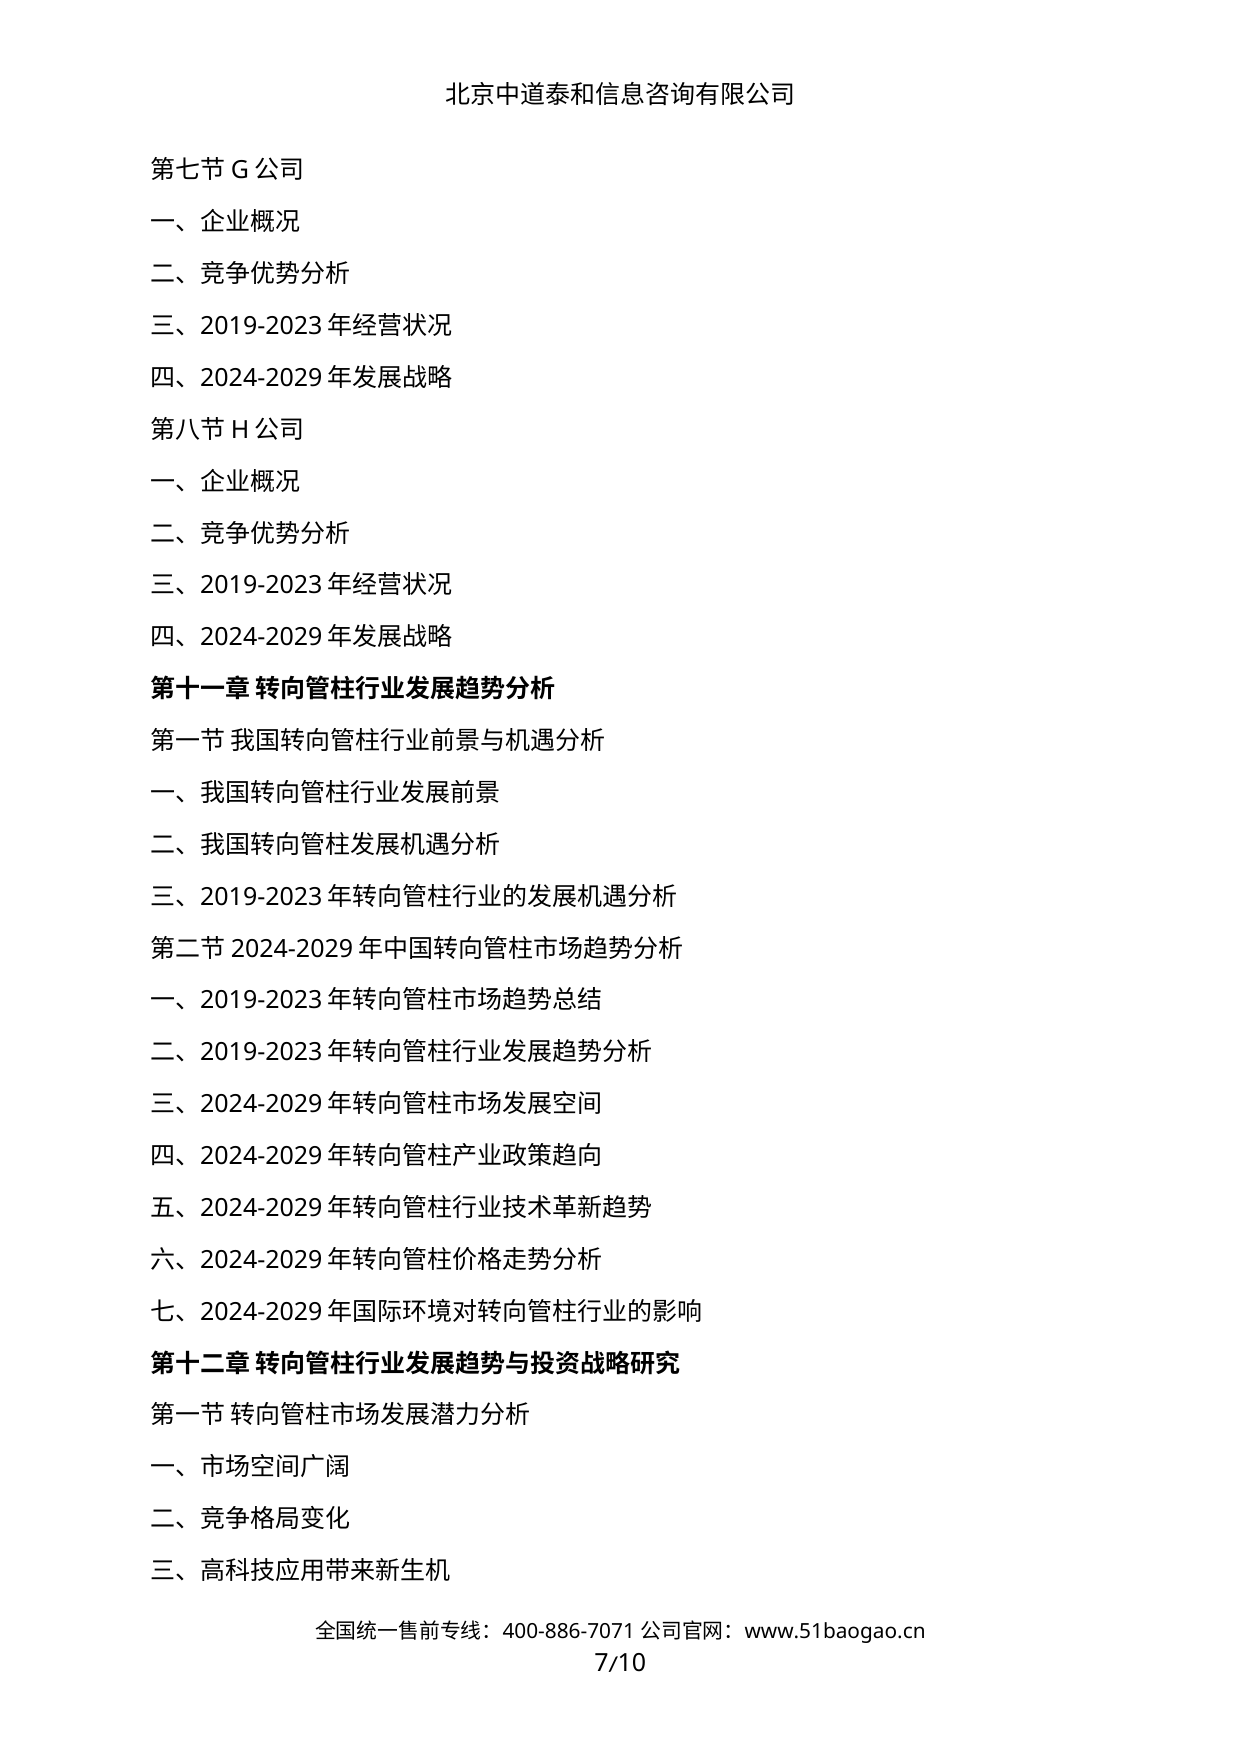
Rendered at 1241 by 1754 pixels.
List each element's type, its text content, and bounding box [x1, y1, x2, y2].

text 二、2019-2023年转向管柱行业发展趋势分析 [150, 1032, 1090, 1068]
text 一、企业概况 [150, 202, 1090, 238]
text 三、高科技应用带来新生机 [150, 1551, 1090, 1587]
text 一、我国转向管柱行业发展前景 [150, 772, 1090, 809]
text 二、竞争格局变化 [150, 1499, 1090, 1535]
text 四、2024-2029年转向管柱产业政策趋向 [150, 1136, 1090, 1172]
text 第八节 H公司 [150, 409, 1090, 446]
text 七、2024-2029年国际环境对转向管柱行业的影响 [150, 1291, 1090, 1327]
text 第二节 2024-2029年中国转向管柱市场趋势分析 [150, 928, 1090, 964]
text 二、竞争优势分析 [150, 513, 1090, 549]
text 三、2019-2023年转向管柱行业的发展机遇分析 [150, 876, 1090, 912]
text 一、2019-2023年转向管柱市场趋势总结 [150, 980, 1090, 1016]
text 三、2019-2023年经营状况 [150, 565, 1090, 601]
text 二、我国转向管柱发展机遇分析 [150, 824, 1090, 861]
text 一、市场空间广阔 [150, 1447, 1090, 1483]
text 第七节 G公司 [150, 150, 1090, 186]
text 第十二章 转向管柱行业发展趋势与投资战略研究 [150, 1343, 1090, 1379]
text 一、企业概况 [150, 461, 1090, 497]
text 六、2024-2029年转向管柱价格走势分析 [150, 1239, 1090, 1276]
text 第一节 转向管柱市场发展潜力分析 [150, 1395, 1090, 1431]
text 五、2024-2029年转向管柱行业技术革新趋势 [150, 1187, 1090, 1224]
text 三、2024-2029年转向管柱市场发展空间 [150, 1084, 1090, 1120]
text 四、2024-2029年发展战略 [150, 357, 1090, 394]
text 二、竞争优势分析 [150, 254, 1090, 290]
text 三、2019-2023年经营状况 [150, 306, 1090, 342]
text 第一节 我国转向管柱行业前景与机遇分析 [150, 721, 1090, 757]
text 四、2024-2029年发展战略 [150, 617, 1090, 653]
text 第十一章 转向管柱行业发展趋势分析 [150, 669, 1090, 705]
